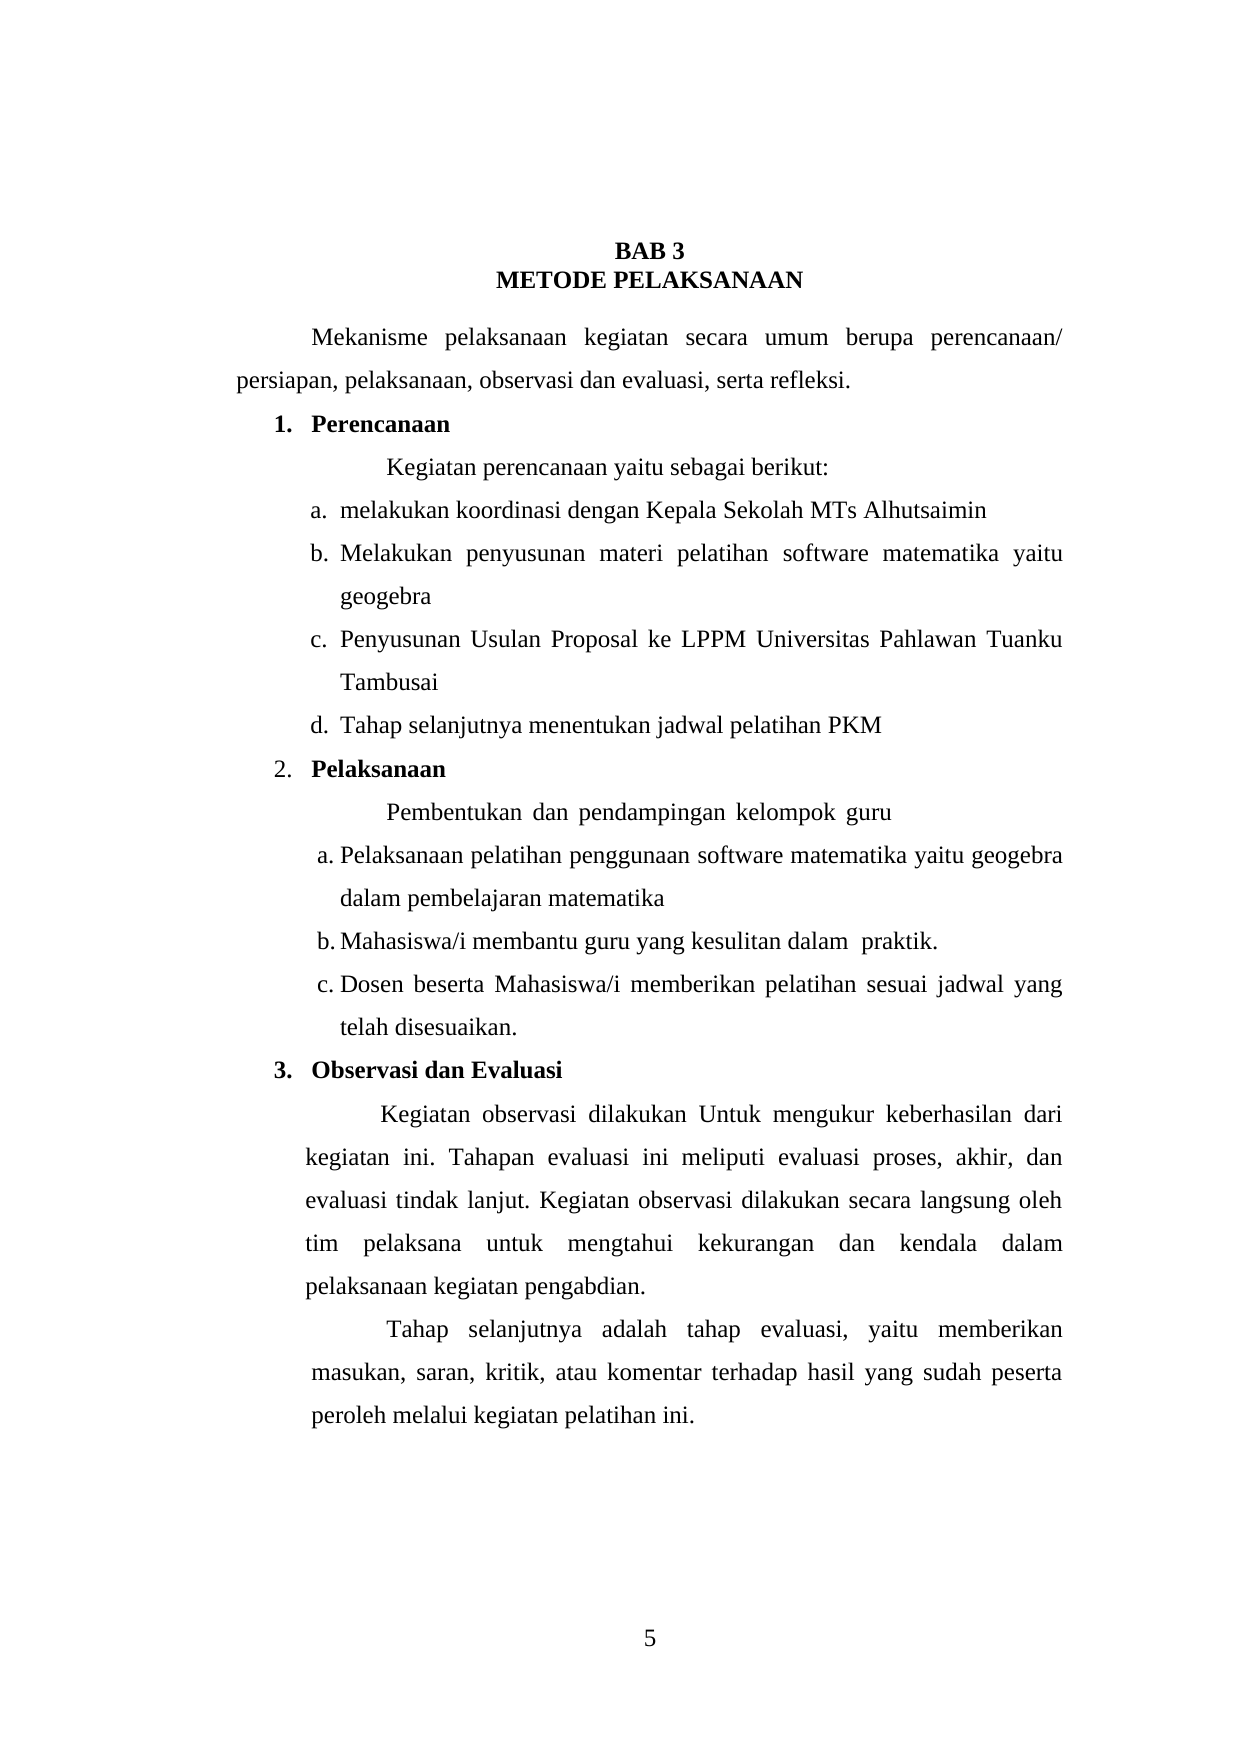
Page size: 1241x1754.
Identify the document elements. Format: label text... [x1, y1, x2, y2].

list Tahap selanjutnya adalah tahap evaluasi, yaitu memberikan masukan, saran, kritik, atau komentar terhadap hasil yang sudah peserta peroleh melalui kegiatan pelatihan ini. [311, 1314, 1063, 1429]
text Kegiatan observasi dilakukan Untuk mengukur keberhasilan dari kegiatan ini. Tahapan evaluasi ini meliputi evaluasi proses, akhir, dan evaluasi tindak lanjut. Kegiatan observasi dilakukan secara langsung oleh tim pelaksana untuk mengtahui kekurangan dan kendala dalam pelaksanaan kegiatan pengabdian. [305, 1099, 1063, 1300]
list Pelaksanaan [274, 754, 1063, 782]
list Pembentukan dan pendampingan kelompok guru [349, 797, 1063, 826]
list Melakukan penyusunan materi pelatihan software matematika yaitu geogebra [310, 538, 1063, 610]
list Pelaksanaan pelatihan penggunaan software matematika yaitu geogebra dalam pembelajaran matematika [317, 840, 1063, 912]
list Penyusunan Usulan Proposal ke LPPM Universitas Pahlawan Tuanku Tambusai [310, 624, 1063, 696]
list Mahasiswa/i membantu guru yang kesulitan dalam praktik. [317, 926, 1063, 955]
text BAB 3 [236, 236, 1063, 265]
text Kegiatan perencanaan yaitu sebagai berikut: [311, 452, 1063, 481]
text Mekanisme pelaksanaan kegiatan secara umum berupa perencanaan/ persiapan, pelaksanaan, observasi dan evaluasi, serta refleksi. [236, 322, 1063, 394]
list Tahap selanjutnya menentukan jadwal pelatihan PKM [310, 711, 1063, 739]
list Perencanaan [274, 409, 1063, 437]
list melakukan koordinasi dengan Kepala Sekolah MTs Alhutsaimin [310, 495, 1063, 524]
list Dosen beserta Mahasiswa/i memberikan pelatihan sesuai jadwal yang telah disesuaikan. [317, 969, 1063, 1041]
list Observasi dan Evaluasi [274, 1056, 1063, 1084]
text METODE PELAKSANAAN [236, 265, 1063, 294]
